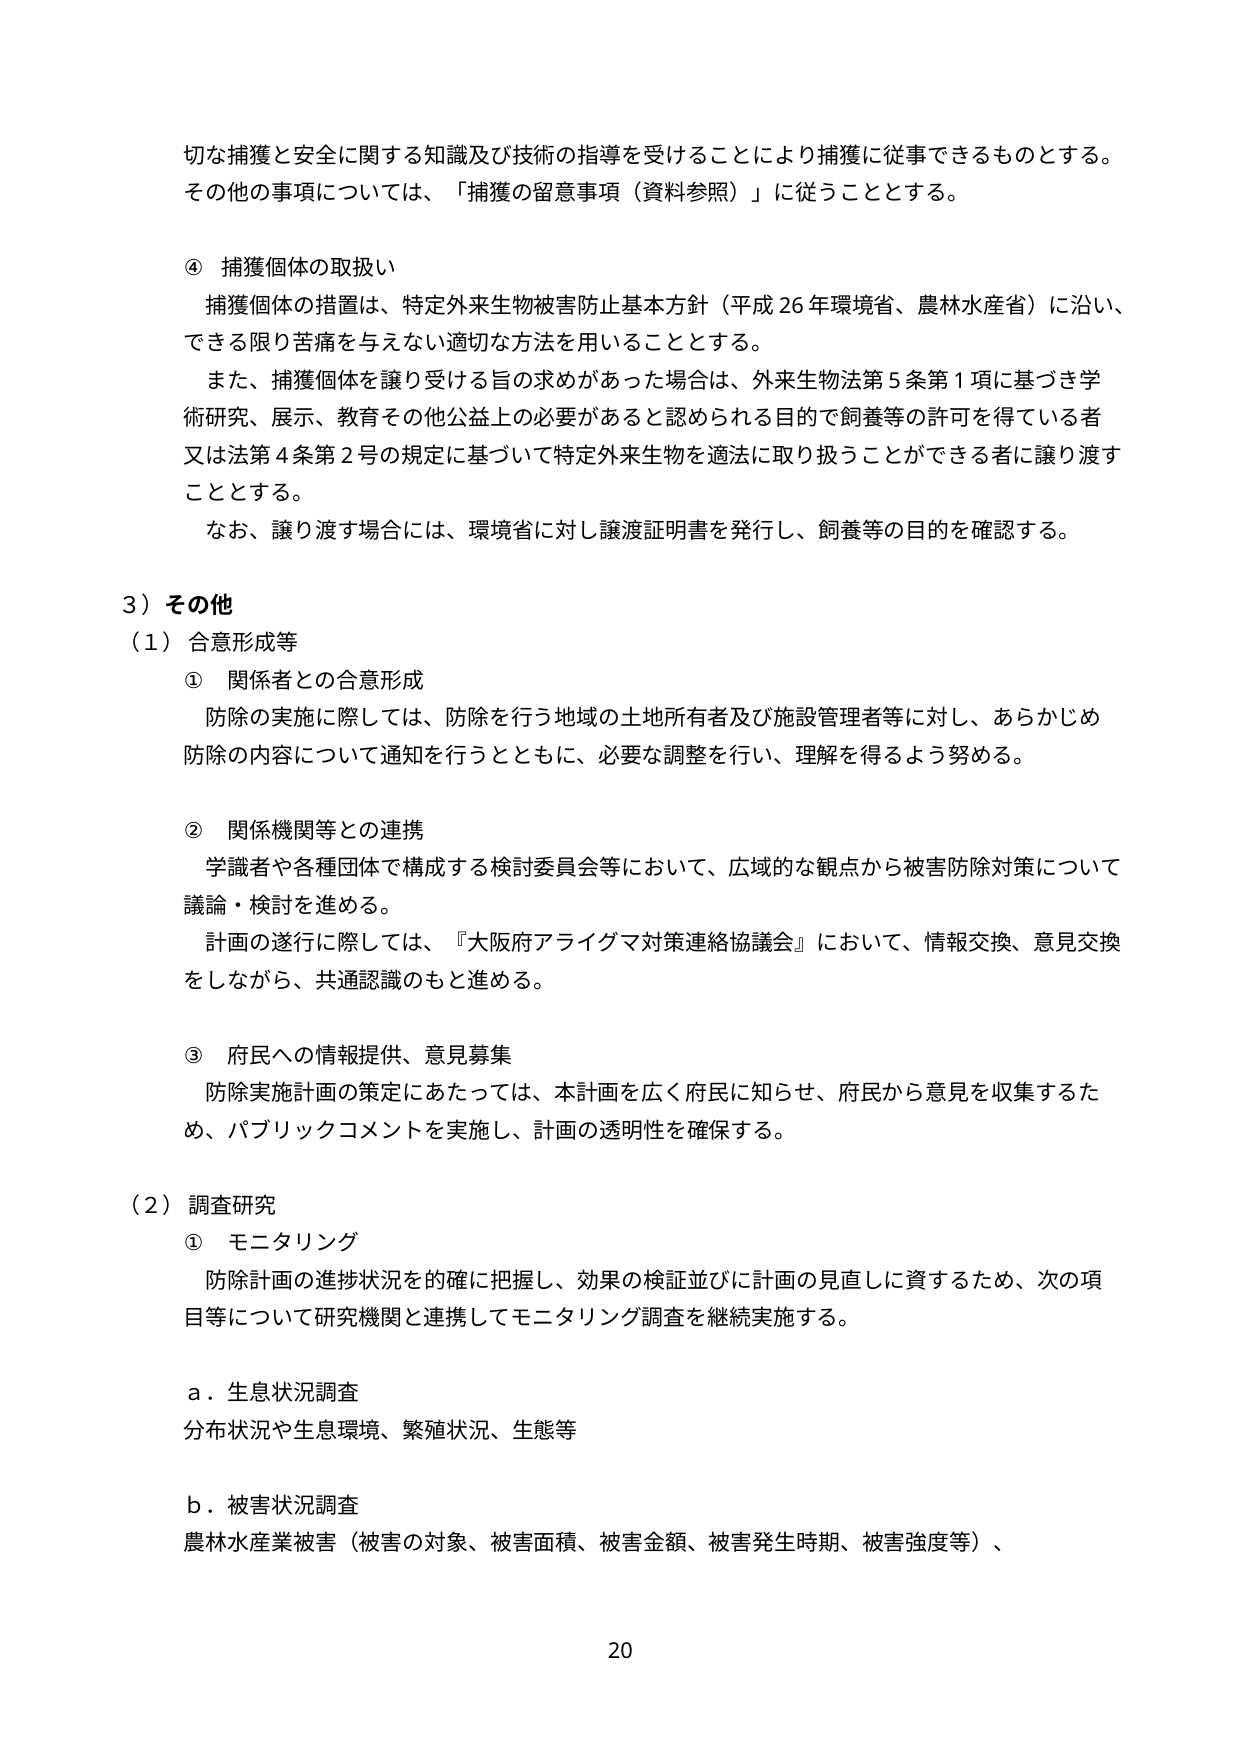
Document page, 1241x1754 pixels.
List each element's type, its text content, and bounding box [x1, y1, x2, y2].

text ｂ．被害状況調査 [162, 1485, 1122, 1522]
text なお、譲り渡す場合には、環境省に対し譲渡証明書を発行し、飼養等の目的を確認する。 [184, 510, 1122, 547]
text 農林水産業被害（被害の対象、被害面積、被害金額、被害発生時期、被害強度等）、 [162, 1522, 1122, 1560]
list モニタリング [184, 1222, 1122, 1260]
list 関係者との合意形成 [184, 660, 1122, 697]
list 関係機関等との連携 [184, 810, 1122, 847]
text 防除計画の進捗状況を的確に把握し、効果の検証並びに計画の見直しに資するため、次の項目等について研究機関と連携してモニタリング調査を継続実施する。 [184, 1260, 1122, 1335]
text また、捕獲個体を譲り受ける旨の求めがあった場合は、外来生物法第5条第1項に基づき学術研究、展示、教育その他公益上の必要があると認められる目的で飼養等の許可を得ている者又は法第4条第2号の規定に基づいて特定外来生物を適法に取り扱うことができる者に譲り渡すこととする。 [184, 360, 1122, 510]
text 学識者や各種団体で構成する検討委員会等において、広域的な観点から被害防除対策について議論・検討を進める。 [184, 847, 1122, 922]
text 分布状況や生息環境、繁殖状況、生態等 [162, 1410, 1122, 1447]
list 府民への情報提供、意見募集 [184, 1035, 1122, 1072]
text 防除の実施に際しては、防除を行う地域の土地所有者及び施設管理者等に対し、あらかじめ防除の内容について通知を行うとともに、必要な調整を行い、理解を得るよう努める。 [184, 697, 1122, 772]
subtitle その他 [118, 585, 1122, 622]
text ａ．生息状況調査 [162, 1372, 1122, 1410]
text 捕獲個体の措置は、特定外来生物被害防止基本方針（平成26年環境省、農林水産省）に沿い、できる限り苦痛を与えない適切な方法を用いることとする。 [184, 285, 1122, 360]
text 計画の遂行に際しては、『大阪府アライグマ対策連絡協議会』において、情報交換、意見交換をしながら、共通認識のもと進める。 [184, 922, 1122, 997]
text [184, 135, 1122, 210]
text 防除実施計画の策定にあたっては、本計画を広く府民に知らせ、府民から意見を収集するため、パブリックコメントを実施し、計画の透明性を確保する。 [184, 1072, 1122, 1147]
list 捕獲個体の取扱い [184, 247, 1122, 285]
subtitle 調査研究 [118, 1185, 1122, 1222]
subtitle 合意形成等 [118, 622, 1122, 660]
